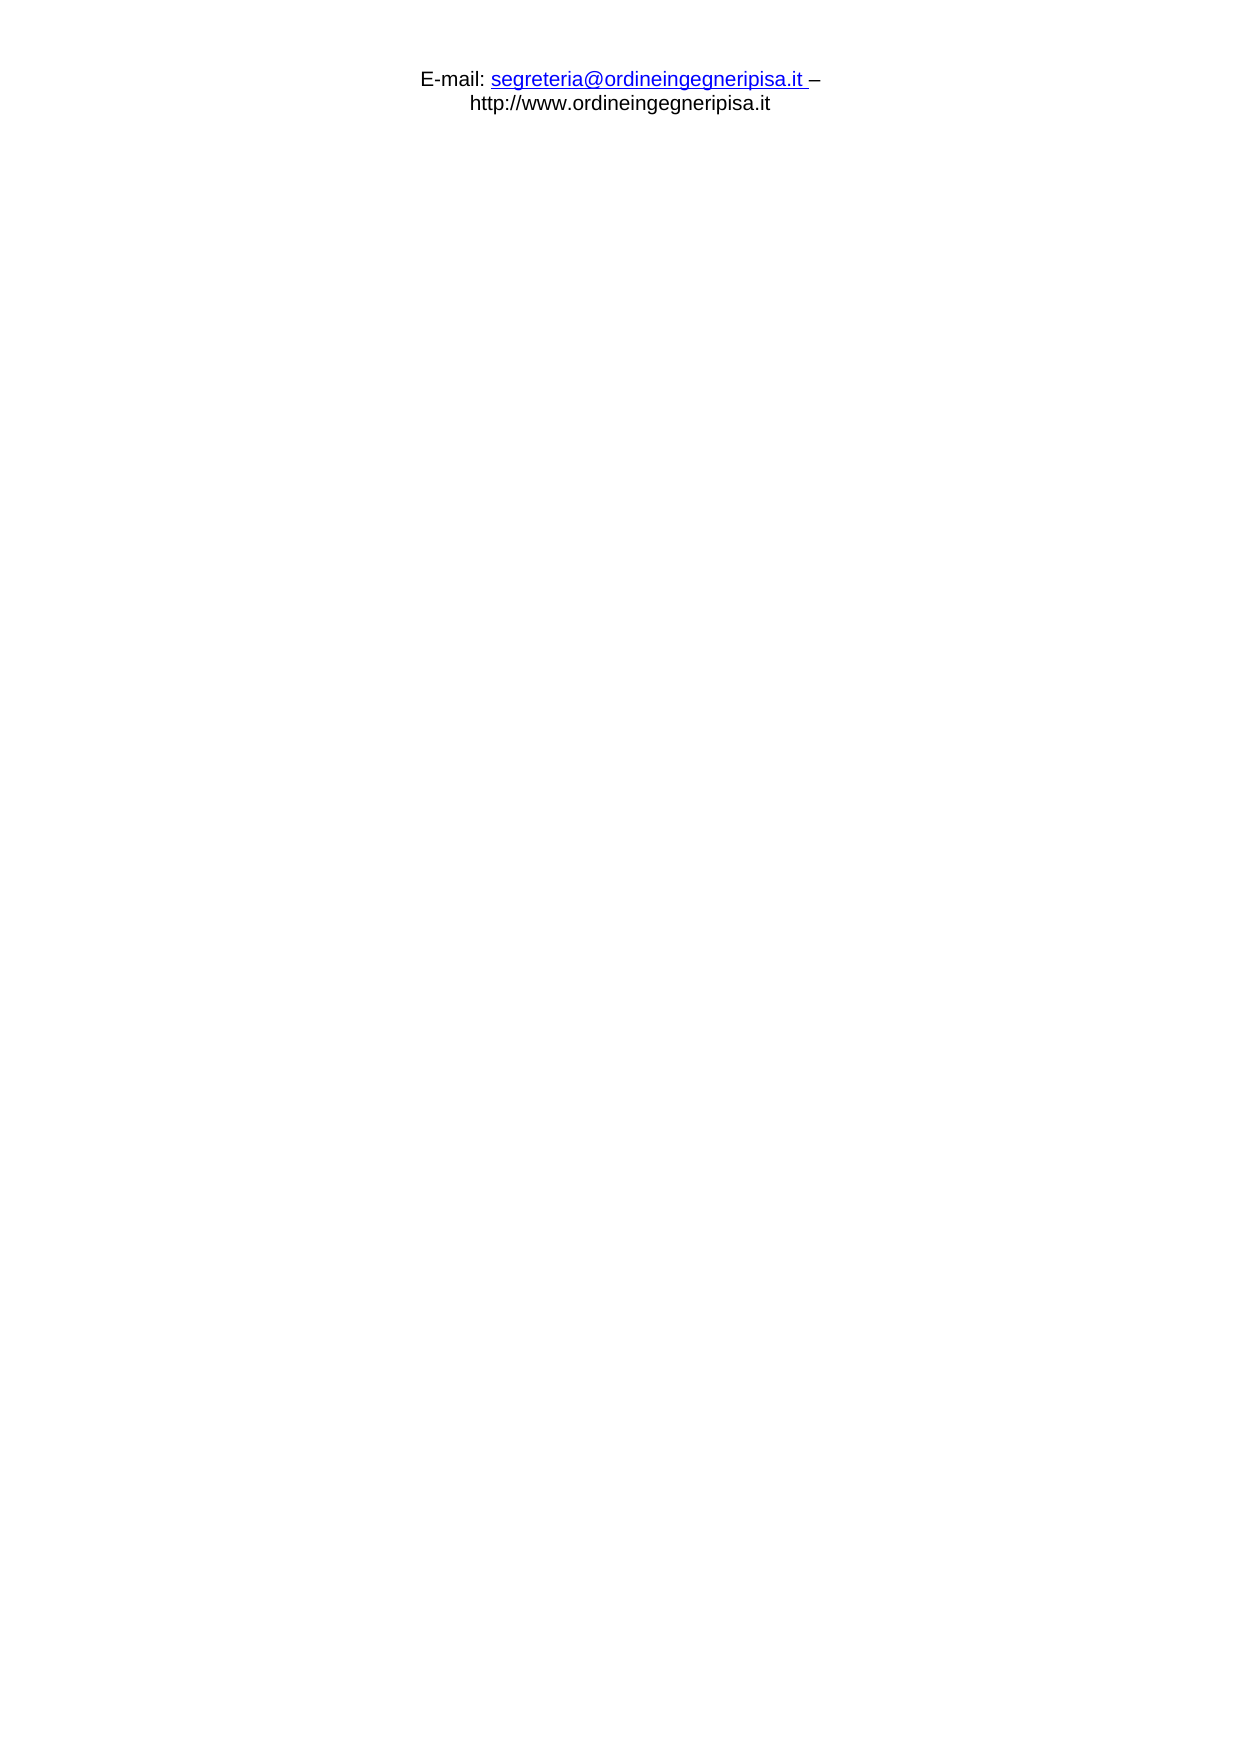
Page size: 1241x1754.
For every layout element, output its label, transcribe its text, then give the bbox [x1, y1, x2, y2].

text E-mail: segreteria@ordineingegneripisa.it – http://www.ordineingegneripisa.it [268, 67, 972, 114]
